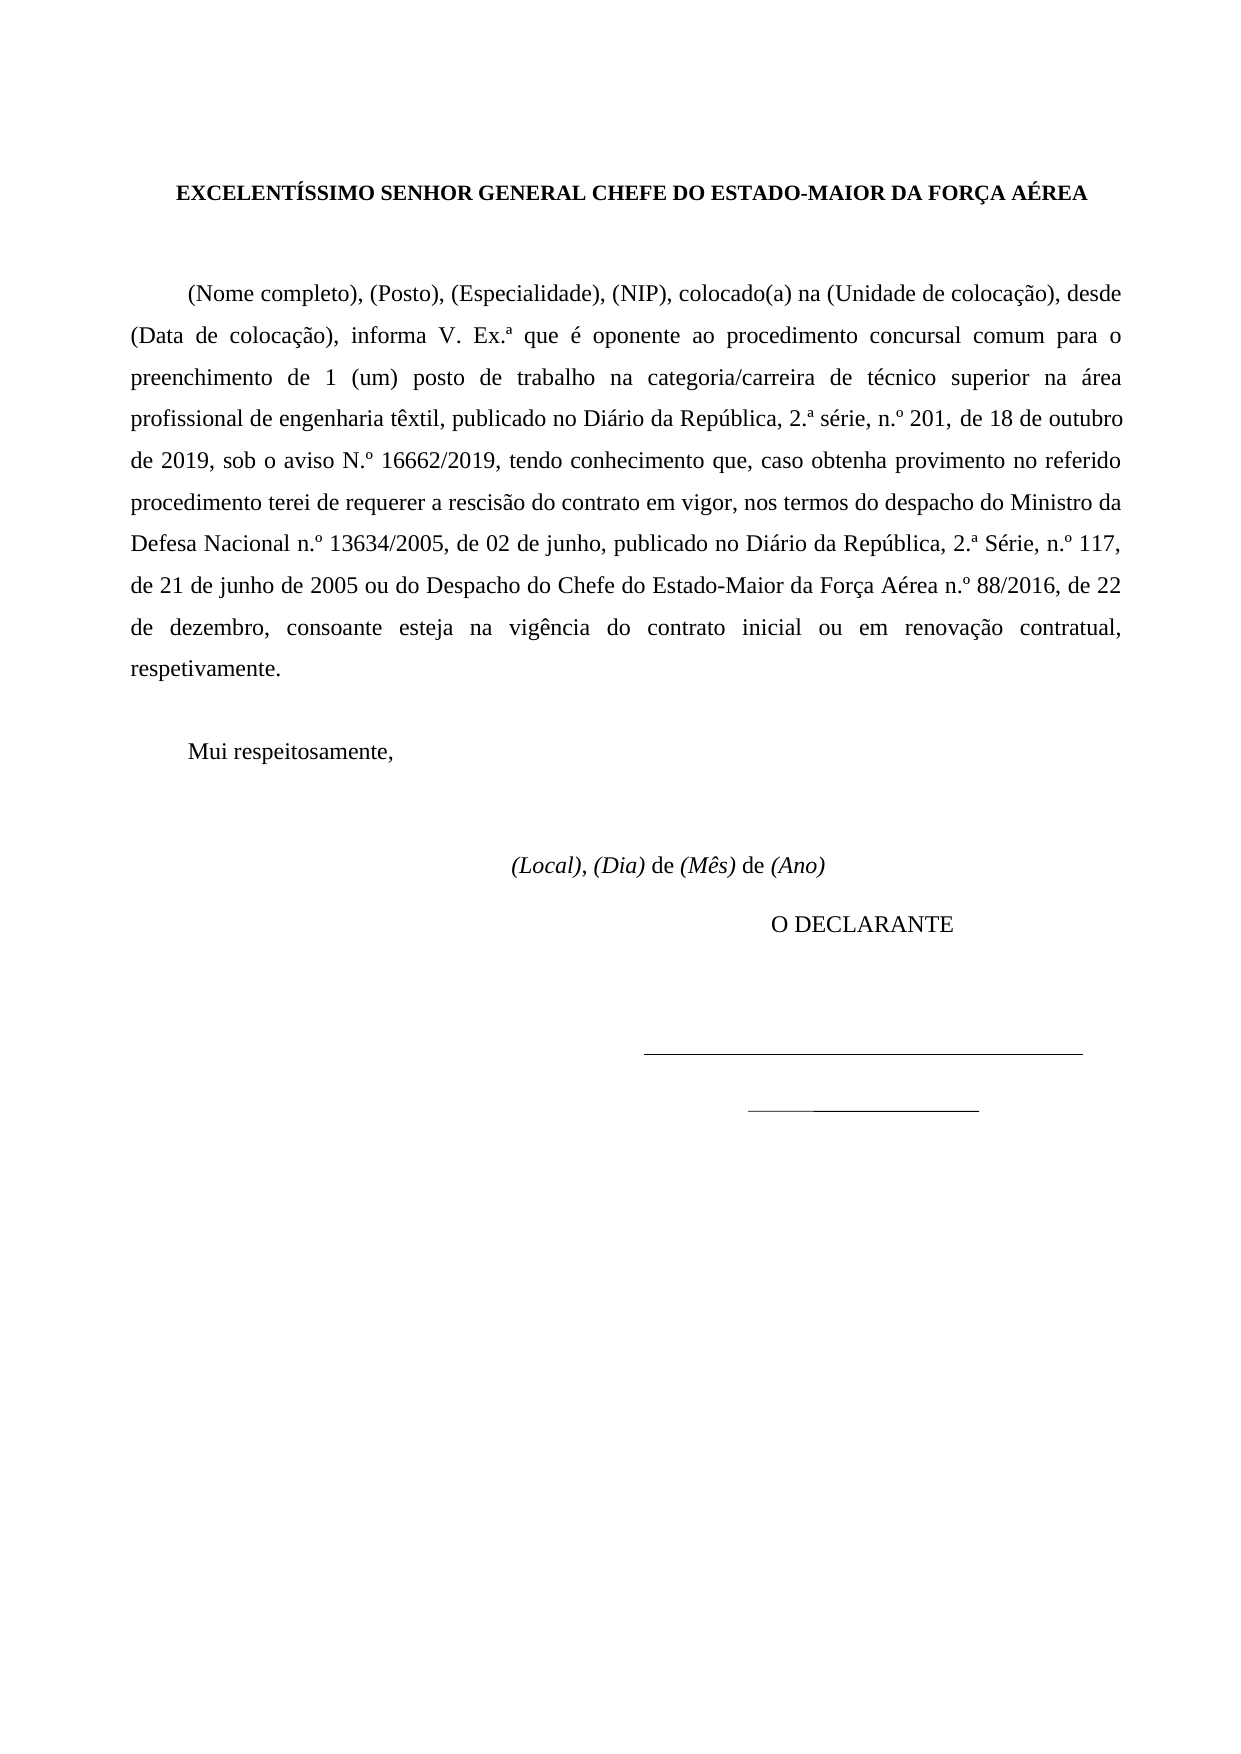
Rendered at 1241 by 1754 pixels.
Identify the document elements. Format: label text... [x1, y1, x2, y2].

text Mui respeitosamente, [188, 737, 1134, 764]
text (Nome completo), (Posto), (Especialidade), (NIP), colocado(a) na (Unidade de colocação), desde (Data de colocação), informa V. Ex.ª que é oponente ao procedimento concursal comum para o preenchimento de 1 (um) posto de trabalho na categoria/carreira de técnico superior na área profissional de engenharia têxtil, publicado no Diário da República, 2.ª série, n.º 201, de 18 de outubro de 2019, sob o aviso N.º 16662/2019, tendo conhecimento que, caso obtenha provimento no referido procedimento terei de requerer a rescisão do contrato em vigor, nos termos do despacho do Ministro da Defesa Nacional n.º 13634/2005, de 02 de junho, publicado no Diário da República, 2.ª Série, n.º 117, de 21 de junho de 2005 ou do Despacho do Chefe do Estado-Maior da Força Aérea n.º 88/2016, de 22 de dezembro, consoante esteja na vigência do contrato inicial ou em renovação contratual, respetivamente. [130, 279, 1123, 682]
text (Local), (Dia) de (Mês) de (Ano) [511, 851, 1134, 879]
text EXCELENTÍSSIMO SENHOR GENERAL CHEFE DO ESTADO-MAIOR DA FORÇA AÉREA [176, 180, 1134, 206]
text O DECLARANTE [771, 910, 1134, 938]
